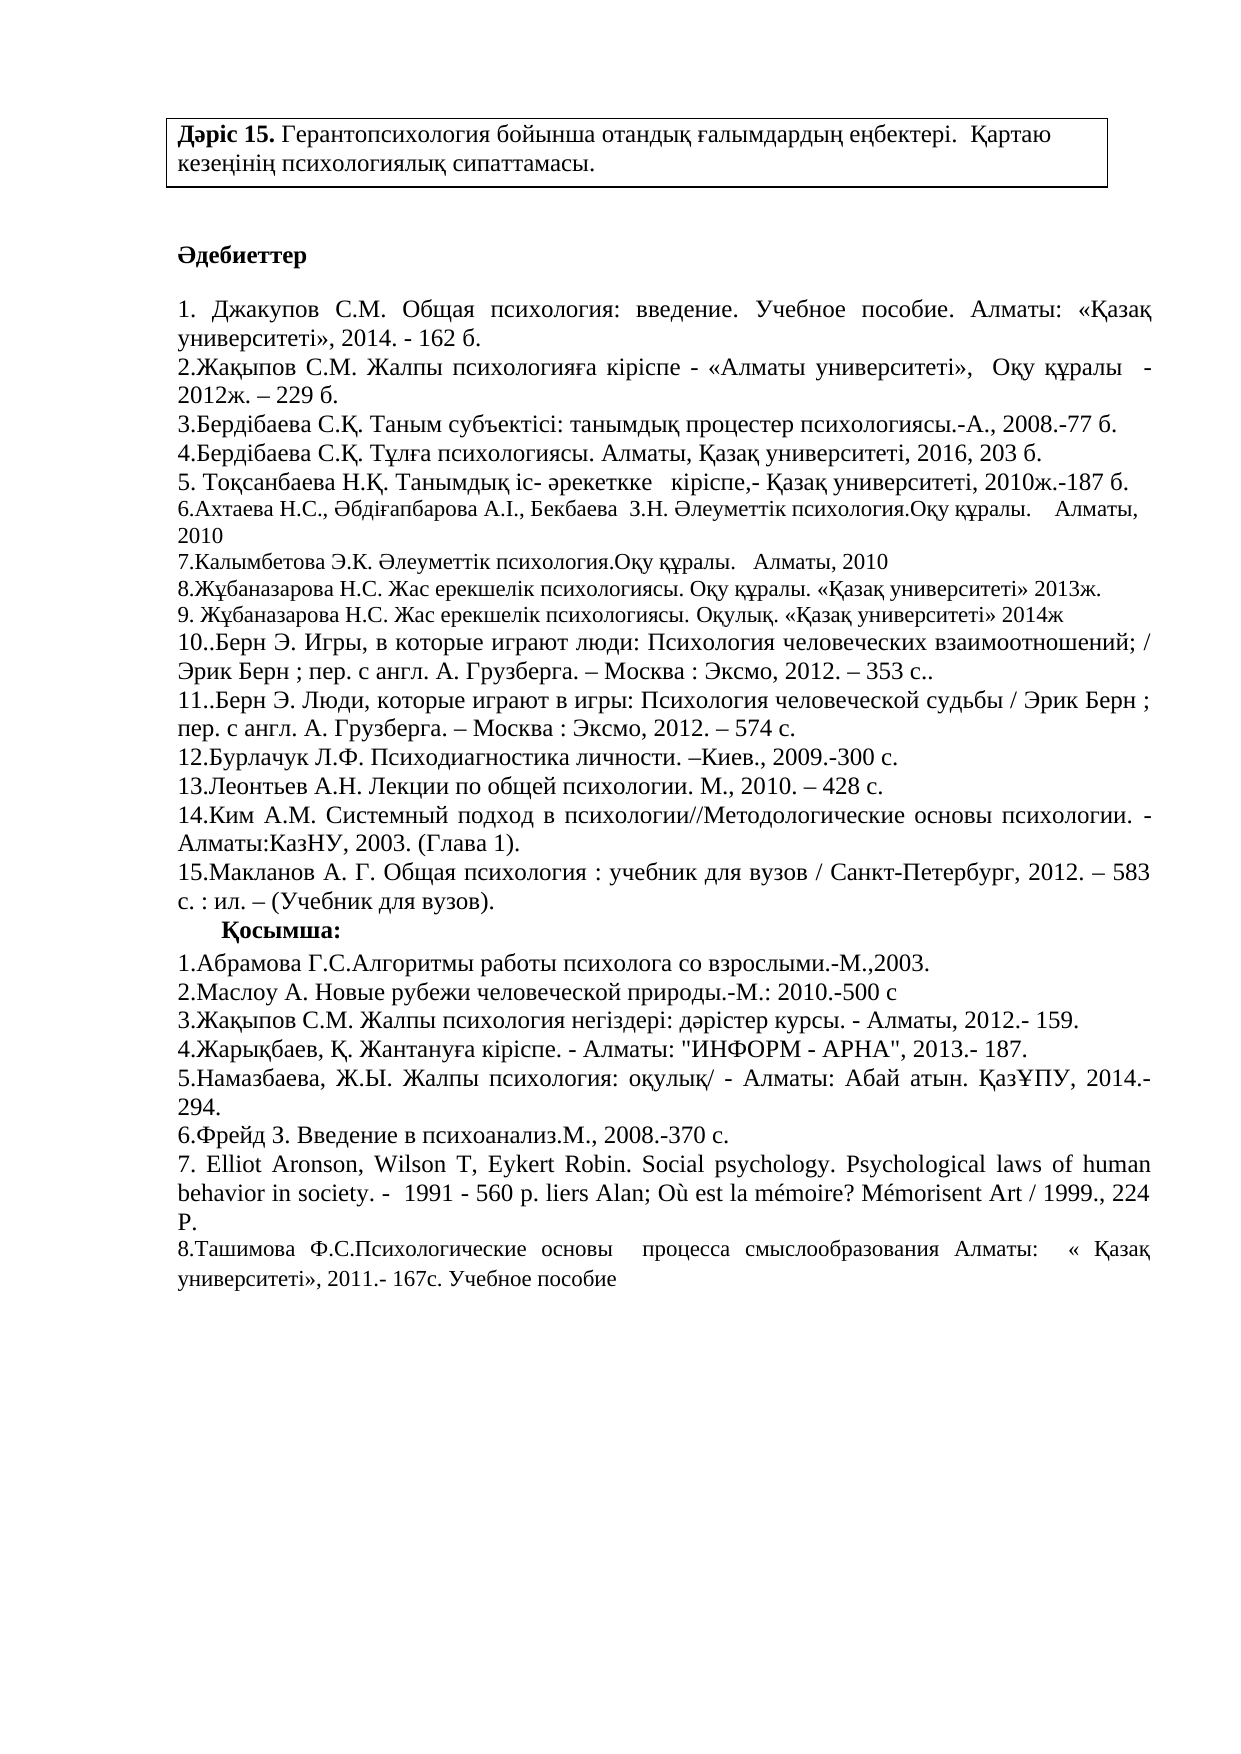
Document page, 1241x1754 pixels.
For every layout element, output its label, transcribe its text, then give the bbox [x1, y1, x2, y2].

table_cell Дәріс 15. Герантопсихология бойынша отандық ғалымдардың еңбектері. Қартаю кезеңінің психологиялық сипаттамасы. [167, 119, 1107, 186]
text 2.Жақыпов С.М. Жалпы психологияға кіріспе - «Алматы университеті», Оқу құралы -2012ж. – 229 б. [177, 352, 1152, 409]
text 4.Жарықбаев, Қ. Жантануға кіріспе. - Алматы: "ИНФОРМ - АРНА", 2013.- 187. [177, 1034, 1152, 1063]
list 8.Ташимова Ф.С.Психологические основы процесса смыслообразования Алматы: « Қазақ университеті», 2011.- 167с. Учебное пособие [177, 1235, 1152, 1292]
text 15.Макланов А. Г. Общая психология : учебник для вузов / Санкт-Петербург, 2012. – 583 с. : ил. – (Учебник для вузов). [177, 857, 1152, 915]
text Қосымша: [215, 915, 1152, 943]
text 11..Берн Э. Люди, которые играют в игры: Психология человеческой судьбы / Эрик Берн ; пер. с англ. А. Грузберга. – Москва : Эксмо, 2012. – 574 с. [177, 685, 1152, 742]
text 14.Ким А.М. Системный подход в психологии//Методологические основы психологии. - Алматы:КазНУ, 2003. (Глава 1). [177, 800, 1152, 857]
text 10..Берн Э. Игры, в которые играют люди: Психология человеческих взаимоотношений; / Эрик Берн ; пер. с англ. А. Грузберга. – Москва : Эксмо, 2012. – 353 с.. [177, 627, 1152, 685]
text 3.Жақыпов С.М. Жалпы психология негіздері: дәрістер курсы. - Алматы, 2012.- 159. [177, 1005, 1152, 1034]
text 1. Джакупов С.М. Общая психология: введение. Учебное пособие. Алматы: «Қазақ университеті», 2014. - 162 б. [177, 294, 1152, 352]
text 6.Фрейд З. Введение в психоанализ.М., 2008.-370 с. [177, 1120, 1152, 1149]
text 3.Бердібаева С.Қ. Таным субъектісі: танымдық процестер психологиясы.-А., 2008.-77 б. [177, 409, 1152, 438]
text 5. Тоқсанбаева Н.Қ. Танымдық іс- әрекеткке кіріспе,- Қазақ университеті, 2010ж.-187 б. [177, 467, 1152, 496]
text 1.Абрамова Г.С.Алгоритмы работы психолога со взрослыми.-М.,2003. [177, 948, 1152, 977]
text 9. Жұбаназарова Н.С. Жас ерекшелік психологиясы. Оқулық. «Қазақ университеті» 2014ж [177, 601, 1152, 627]
text 4.Бердібаева С.Қ. Тұлға психологиясы. Алматы, Қазақ университеті, 2016, 203 б. [177, 438, 1152, 467]
text 8.Жұбаназарова Н.С. Жас ерекшелік психологиясы. Оқу құралы. «Қазақ университеті» 2013ж. [177, 574, 1152, 601]
text Әдебиеттер [177, 240, 1152, 269]
text 7.Калымбетова Э.К. Әлеуметтік психология.Оқу құралы. Алматы, 2010 [177, 548, 1152, 574]
text 6.Ахтаева Н.С., Әбдіғапбарова А.І., Бекбаева З.Н. Әлеуметтік психология.Оқу құралы. Алматы, 2010 [177, 496, 1152, 548]
text 2.Маслоу А. Новые рубежи человеческой природы.-М.: 2010.-500 с [177, 977, 1152, 1005]
text 13.Леонтьев А.Н. Лекции по общей психологии. М., 2010. – 428 с. [177, 771, 1152, 800]
text 12.Бурлачук Л.Ф. Психодиагностика личности. –Киев., 2009.-300 с. [177, 742, 1152, 771]
text 7. Elliot Aronson, Wilson T, Eykert Robin. Social psychology. Psychological laws of human behavior in society. - 1991 - 560 p. liers Alan; Où est la mémoire? Mémorisent Art / 1999., 224 Р. [177, 1149, 1152, 1235]
text 5.Намазбаева, Ж.Ы. Жалпы психология: оқулық/ - Алматы: Абай атын. ҚазҰПУ, 2014.- 294. [177, 1063, 1152, 1120]
